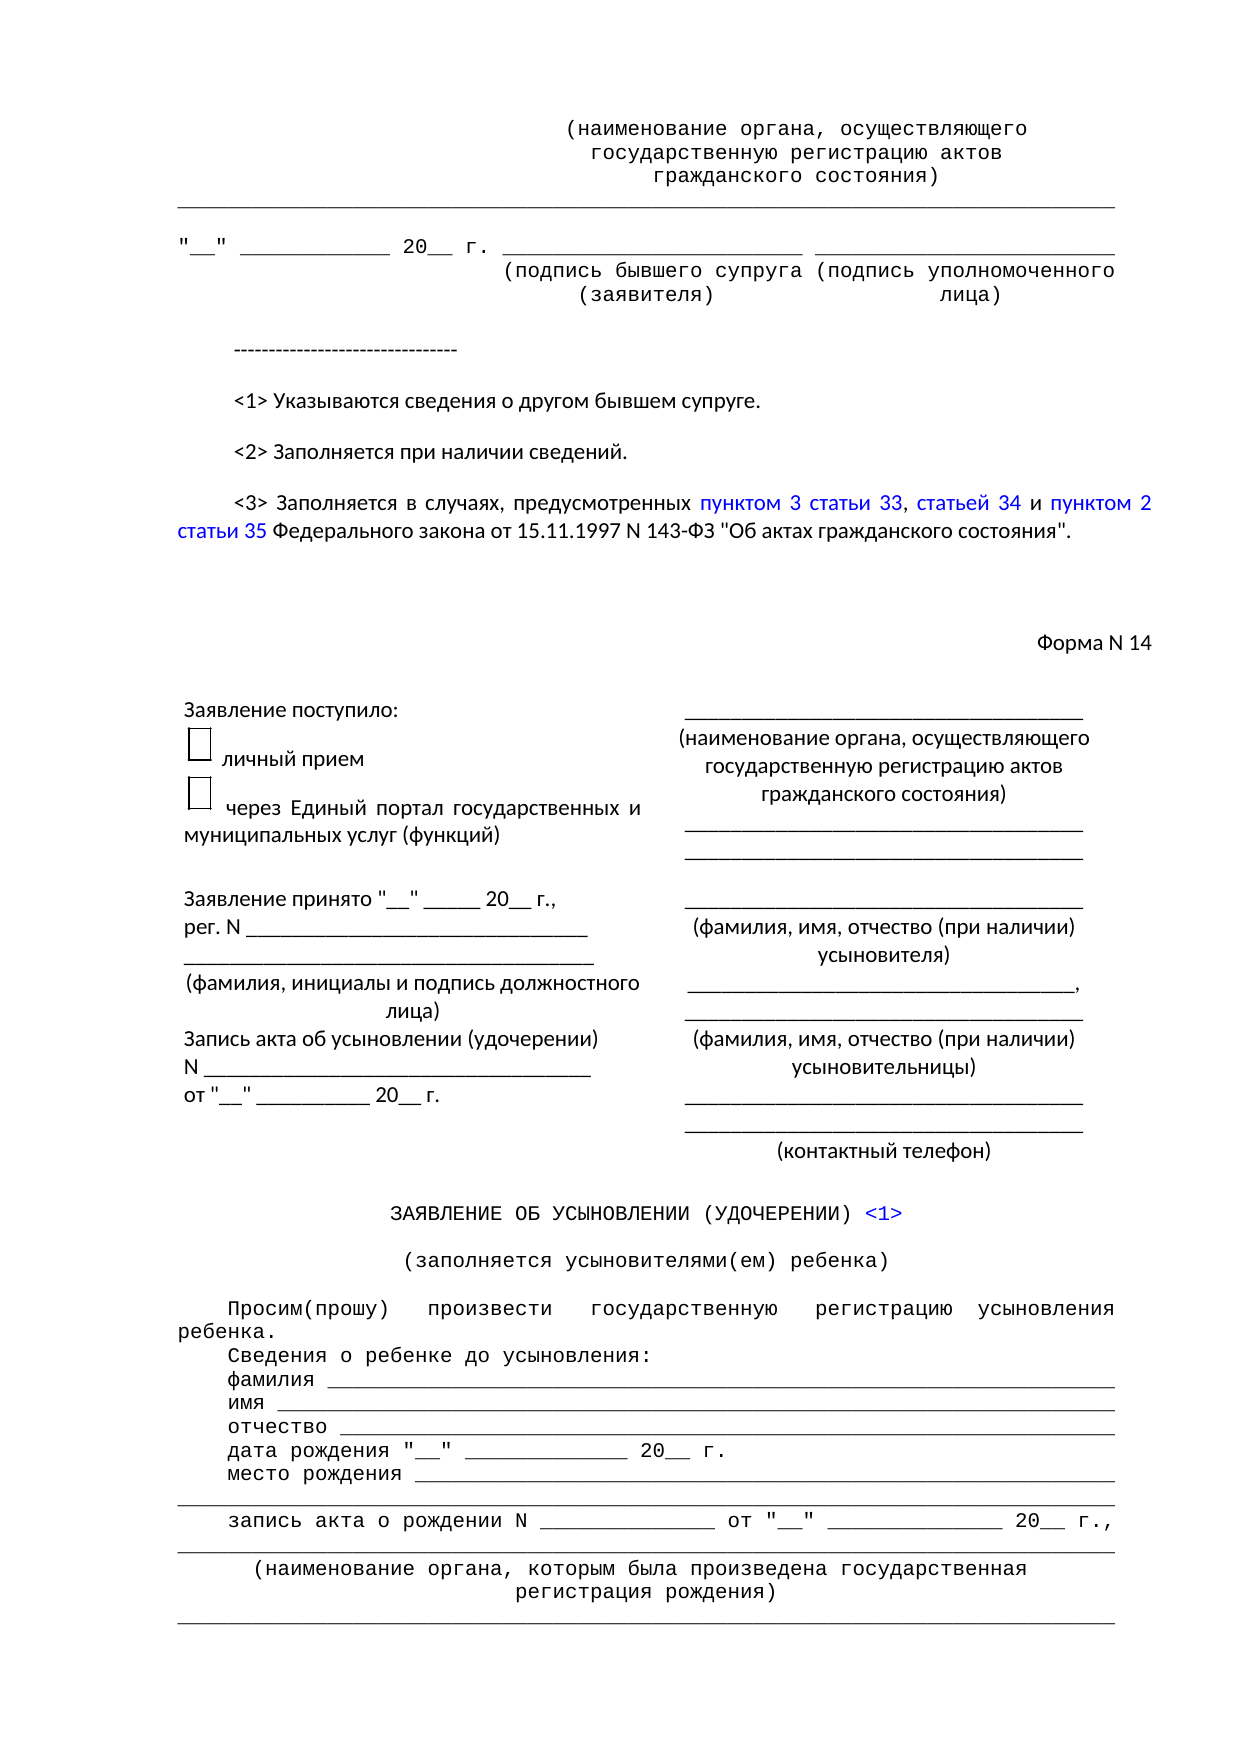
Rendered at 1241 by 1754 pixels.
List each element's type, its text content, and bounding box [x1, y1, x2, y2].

text ребенка. [177, 1321, 1152, 1345]
text отчество ______________________________________________________________ [177, 1416, 1152, 1439]
text ___________________________________________________________________________ [177, 189, 1152, 213]
text (наименование органа, которым была произведена государственная [177, 1558, 1152, 1581]
text (заявителя) лица) [177, 284, 1152, 307]
table_header ___________________________________ (наименование органа, осуществляющего государственную регистрацию актов гражданского состояния) ___________________________________ ___________________________________ [649, 684, 1120, 874]
text государственную регистрацию актов [177, 142, 1152, 165]
text (подпись бывшего супруга (подпись уполномоченного [177, 260, 1152, 284]
text -------------------------------- [177, 335, 1152, 363]
text Сведения о ребенке до усыновления: [177, 1345, 1152, 1369]
table_cell Заявление принято "__" _____ 20__ г., рег. N ______________________________ ____________________________________ (фамилия, инициалы и подпись должностного лица) Запись акта об усыновлении (удочерении) N __________________________________ от "__" __________ 20__ г. [177, 874, 648, 1175]
text ЗАЯВЛЕНИЕ ОБ УСЫНОВЛЕНИИ (УДОЧЕРЕНИИ) <1> [177, 1203, 1152, 1227]
text <1> Указываются сведения о другом бывшем супруге. [177, 386, 1152, 414]
text (заполняется усыновителями(ем) ребенка) [177, 1250, 1152, 1274]
text <2> Заполняется при наличии сведений. [177, 437, 1152, 465]
table_cell ___________________________________ (фамилия, имя, отчество (при наличии) усыновителя) __________________________________, ___________________________________ (фамилия, имя, отчество (при наличии) усыновительницы) ___________________________________ ___________________________________ (контактный телефон) [649, 874, 1120, 1175]
text имя ___________________________________________________________________ [177, 1392, 1152, 1416]
text фамилия _______________________________________________________________ [177, 1369, 1152, 1392]
text Просим(прошу) произвести государственную регистрацию усыновления [177, 1298, 1152, 1321]
text ___________________________________________________________________________ [177, 1534, 1152, 1558]
text запись акта о рождении N ______________ от "__" ______________ 20__ г., [177, 1511, 1152, 1534]
text гражданского состояния) [177, 165, 1152, 189]
text регистрация рождения) [177, 1581, 1152, 1605]
text дата рождения "__" _____________ 20__ г. [177, 1439, 1152, 1463]
text (наименование органа, осуществляющего [177, 118, 1152, 142]
text ___________________________________________________________________________ [177, 1605, 1152, 1629]
text место рождения ________________________________________________________ [177, 1463, 1152, 1487]
text "__" ____________ 20__ г. ________________________ ________________________ [177, 236, 1152, 260]
text <3> Заполняется в случаях, предусмотренных пунктом 3 статьи 33, статьей 34 и пунктом 2 статьи 35 Федерального закона от 15.11.1997 N 143-ФЗ "Об актах гражданского состояния". [177, 488, 1152, 544]
text Форма N 14 [177, 628, 1152, 656]
table_header Заявление поступило: личный прием через Единый портал государственных и муниципальных услуг (функций) [177, 684, 648, 874]
text ___________________________________________________________________________ [177, 1487, 1152, 1511]
